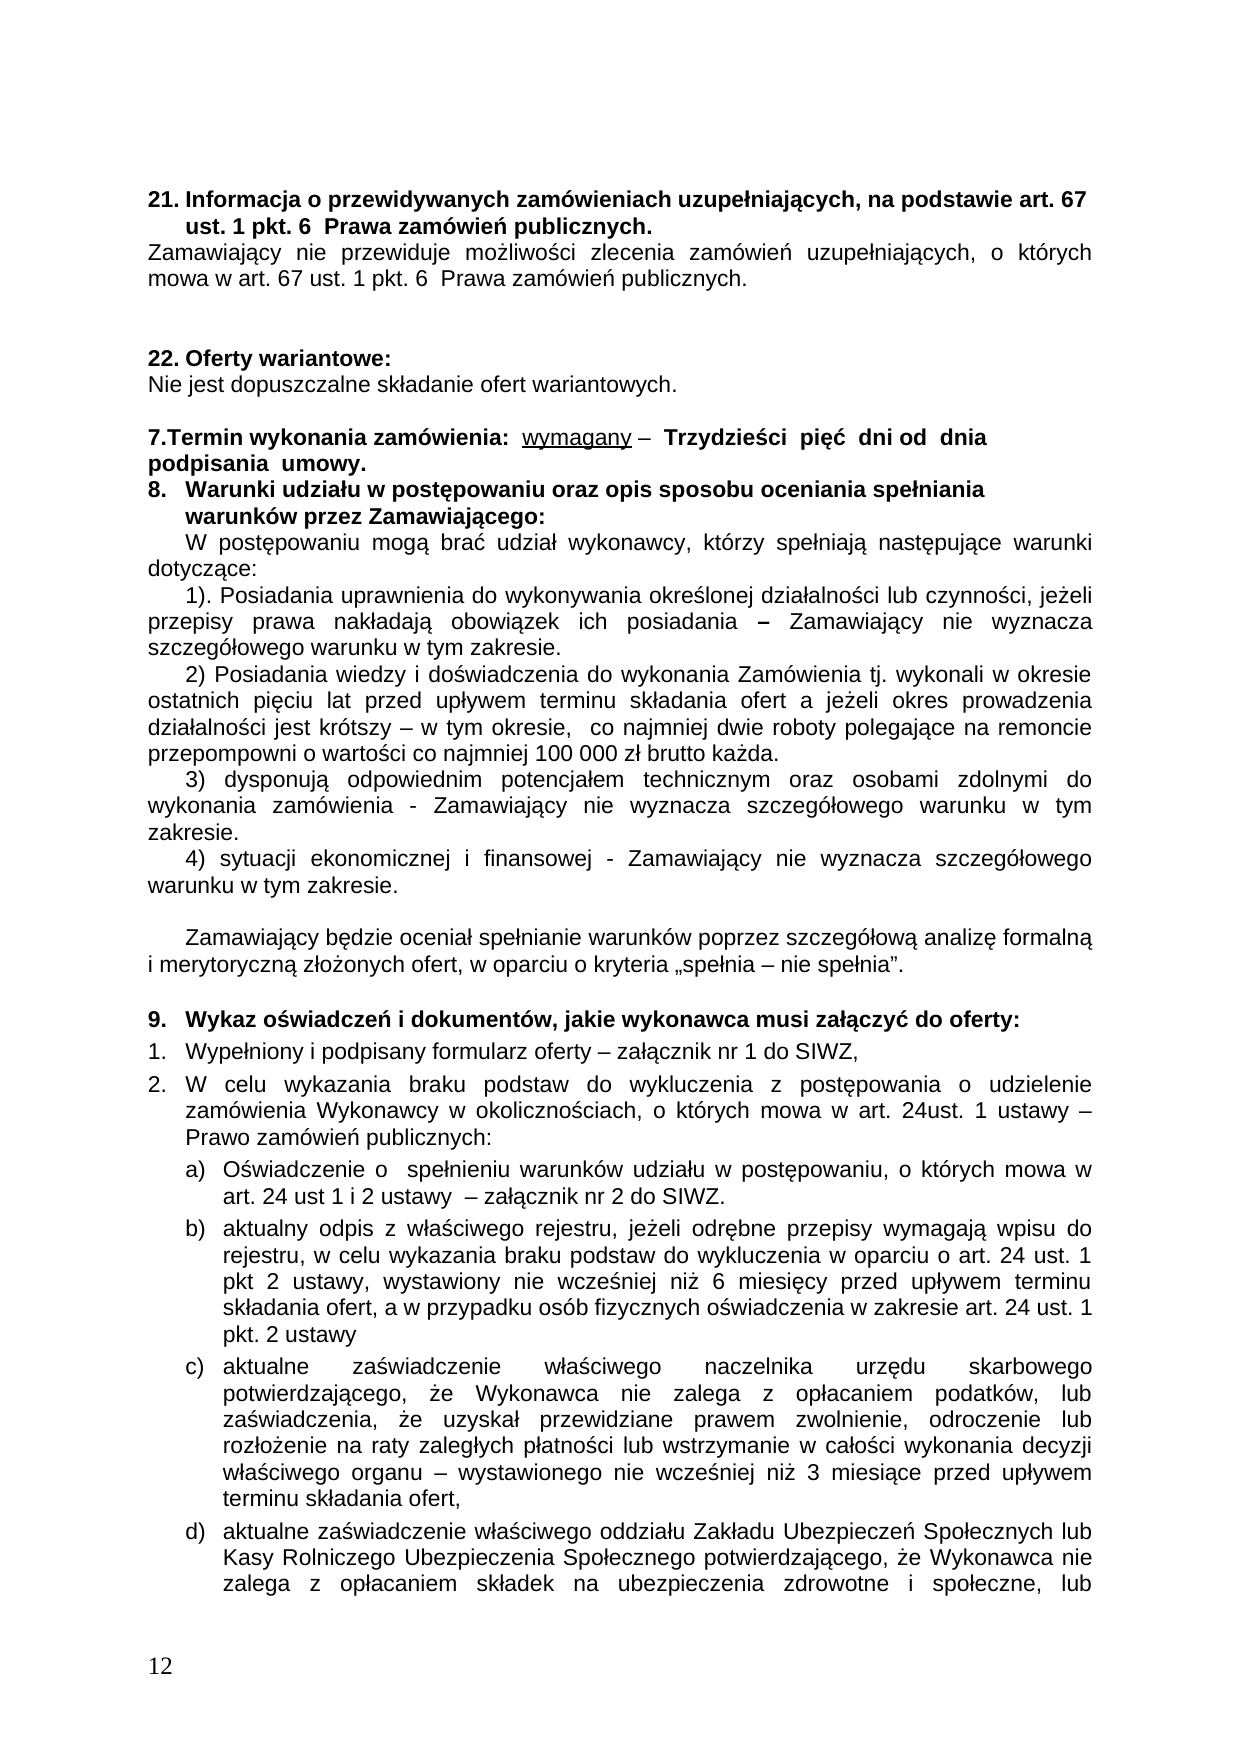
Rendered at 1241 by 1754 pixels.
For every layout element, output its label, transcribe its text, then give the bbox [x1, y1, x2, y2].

text W postępowaniu mogą brać udział wykonawcy, którzy spełniają następujące warunki dotyczące: [148, 529, 1093, 582]
text Nie jest dopuszczalne składanie ofert wariantowych. [148, 371, 1093, 397]
text 2) Posiadania wiedzy i doświadczenia do wykonania Zamówienia tj. wykonali w okresie ostatnich pięciu lat przed upływem terminu składania ofert a jeżeli okres prowadzenia działalności jest krótszy – w tym okresie, co najmniej dwie roboty polegające na remoncie przepompowni o wartości co najmniej 100 000 zł brutto każda. [148, 661, 1093, 766]
list Informacja o przewidywanych zamówieniach uzupełniających, na podstawie art. 67 ust. 1 pkt. 6 Prawa zamówień publicznych. [148, 186, 1093, 239]
list W celu wykazania braku podstaw do wykluczenia z postępowania o udzielenie zamówienia Wykonawcy w okolicznościach, o których mowa w art. 24ust. 1 ustawy – Prawo zamówień publicznych: [148, 1071, 1093, 1150]
text 4) sytuacji ekonomicznej i finansowej - Zamawiający nie wyznacza szczegółowego warunku w tym zakresie. [148, 845, 1093, 898]
text Zamawiający nie przewiduje możliwości zlecenia zamówień uzupełniających, o których mowa w art. 67 ust. 1 pkt. 6 Prawa zamówień publicznych. [148, 239, 1093, 292]
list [185, 1518, 1093, 1597]
list Wypełniony i podpisany formularz oferty – załącznik nr 1 do SIWZ, [148, 1038, 1093, 1065]
list Oświadczenie o spełnieniu warunków udziału w postępowaniu, o których mowa w art. 24 ust 1 i 2 ustawy – załącznik nr 2 do SIWZ. [185, 1156, 1093, 1209]
text 1). Posiadania uprawnienia do wykonywania określonej działalności lub czynności, jeżeli przepisy prawa nakładają obowiązek ich posiadania – Zamawiający nie wyznacza szczegółowego warunku w tym zakresie. [148, 582, 1093, 661]
text 3) dysponują odpowiednim potencjałem technicznym oraz osobami zdolnymi do wykonania zamówienia - Zamawiający nie wyznacza szczegółowego warunku w tym zakresie. [148, 766, 1093, 845]
list aktualne zaświadczenie właściwego naczelnika urzędu skarbowego potwierdzającego, że Wykonawca nie zalega z opłacaniem podatków, lub zaświadczenia, że uzyskał przewidziane prawem zwolnienie, odroczenie lub rozłożenie na raty zaległych płatności lub wstrzymanie w całości wykonania decyzji właściwego organu – wystawionego nie wcześniej niż 3 miesiące przed upływem terminu składania ofert, [185, 1353, 1093, 1511]
list aktualny odpis z właściwego rejestru, jeżeli odrębne przepisy wymagają wpisu do rejestru, w celu wykazania braku podstaw do wykluczenia w oparciu o art. 24 ust. 1 pkt 2 ustawy, wystawiony nie wcześniej niż 6 miesięcy przed upływem terminu składania ofert, a w przypadku osób fizycznych oświadczenia w zakresie art. 24 ust. 1 pkt. 2 ustawy [185, 1215, 1093, 1347]
text 7.Termin wykonania zamówienia: wymagany – Trzydzieści pięć dni od dnia podpisania umowy. [148, 423, 1093, 476]
text Zamawiający będzie oceniał spełnianie warunków poprzez szczegółową analizę formalną i merytoryczną złożonych ofert, w oparciu o kryteria „spełnia – nie spełnia”. [148, 924, 1093, 977]
list Oferty wariantowe: [148, 344, 1093, 371]
list Warunki udziału w postępowaniu oraz opis sposobu oceniania spełniania warunków przez Zamawiającego: [148, 476, 1093, 529]
list Wykaz oświadczeń i dokumentów, jakie wykonawca musi załączyć do oferty: [148, 1006, 1093, 1032]
